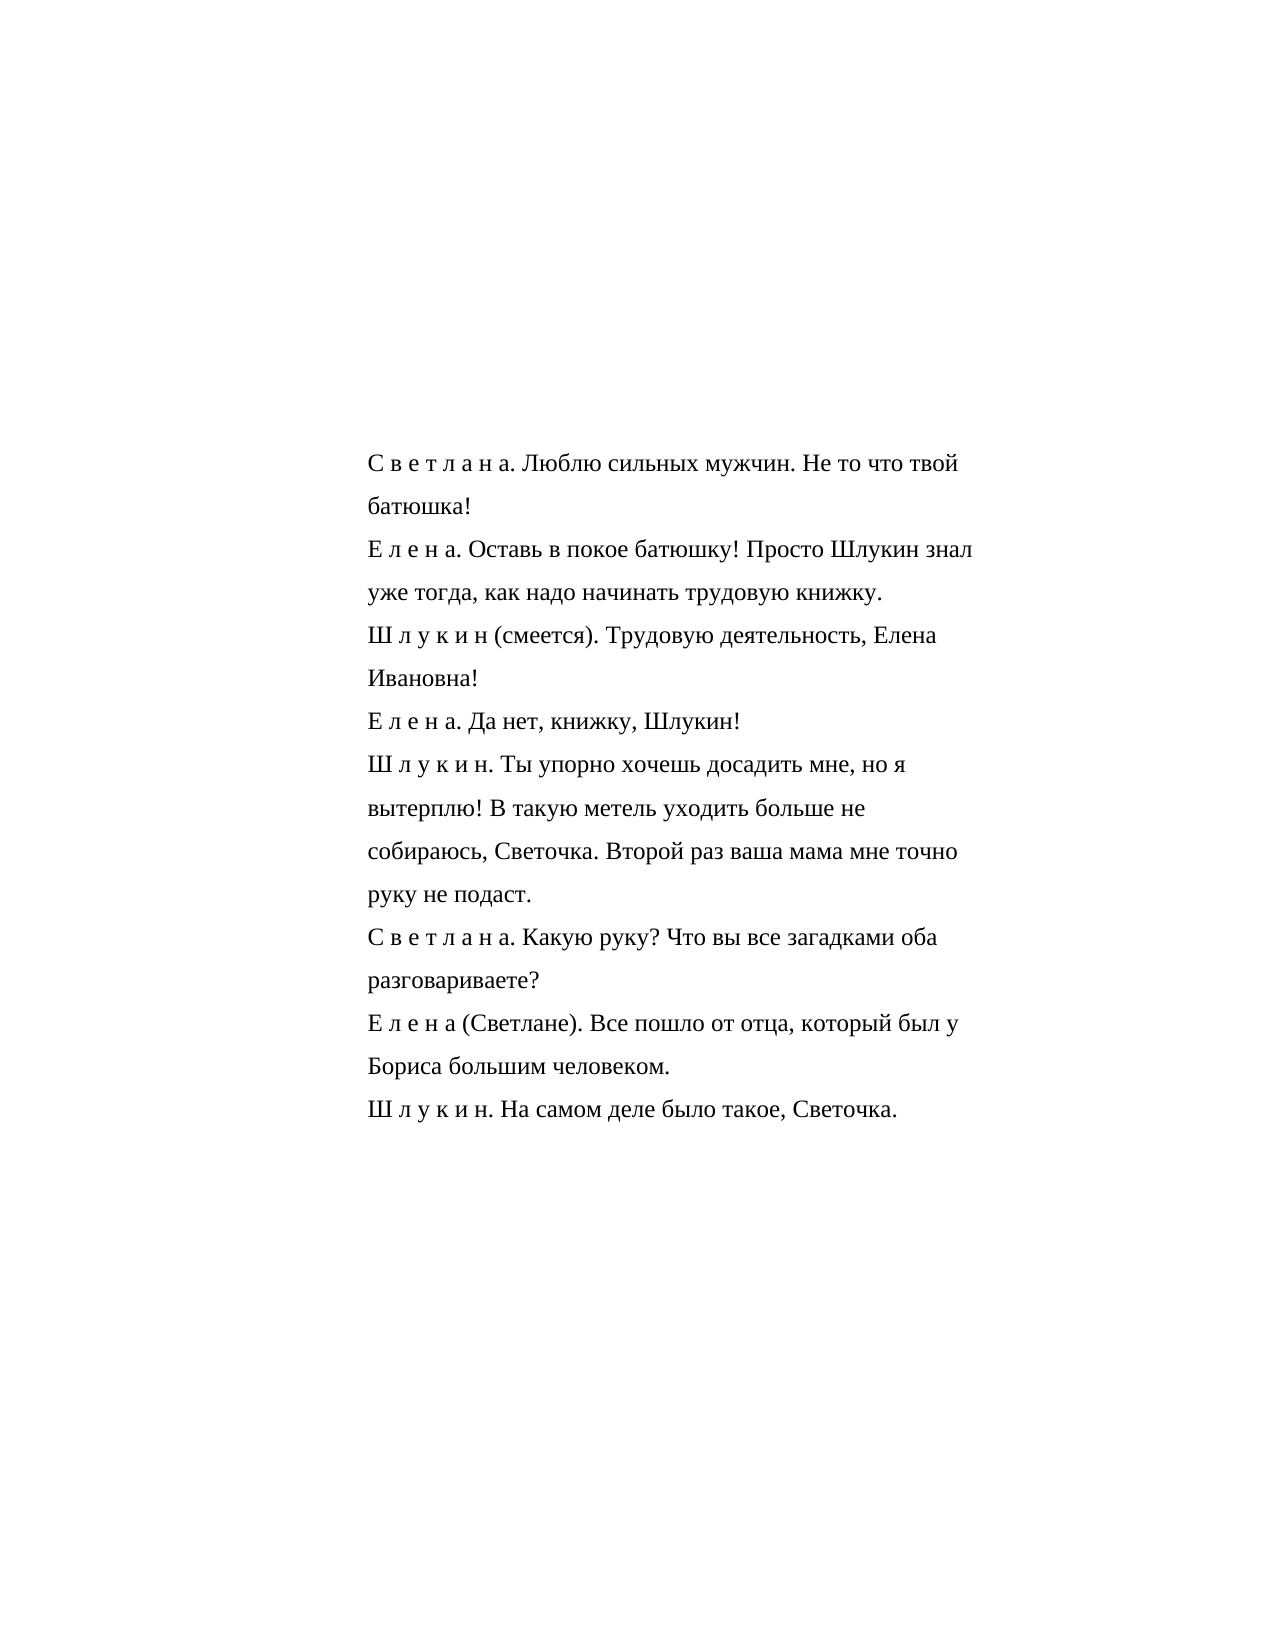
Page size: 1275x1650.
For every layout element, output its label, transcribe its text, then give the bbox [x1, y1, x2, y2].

text Е л е н а. Оставь в покое батюшку! Просто Шлукин знал уже тогда, как надо начинать трудовую книжку. [367, 534, 980, 606]
text Е л е н а. Да нет, книжку, Шлукин! [367, 706, 980, 735]
text Е л е н а (Светлане). Все пошло от отца, который был у Бориса большим человеком. [367, 1008, 980, 1080]
text С в е т л а н а. Люблю сильных мужчин. Не то что твой батюшка! [367, 448, 980, 519]
text Ш л у к и н. На самом деле было такое, Светочка. [367, 1094, 980, 1123]
text Ш л у к и н. Ты упорно хочешь досадить мне, но я вытерплю! В такую метель уходить больше не собираюсь, Светочка. Второй раз ваша мама мне точно руку не подаст. [367, 749, 980, 908]
text Ш л у к и н (смеется). Трудовую деятельность, Елена Ивановна! [367, 620, 980, 692]
text С в е т л а н а. Какую руку? Что вы все загадками оба разговариваете? [367, 922, 980, 994]
